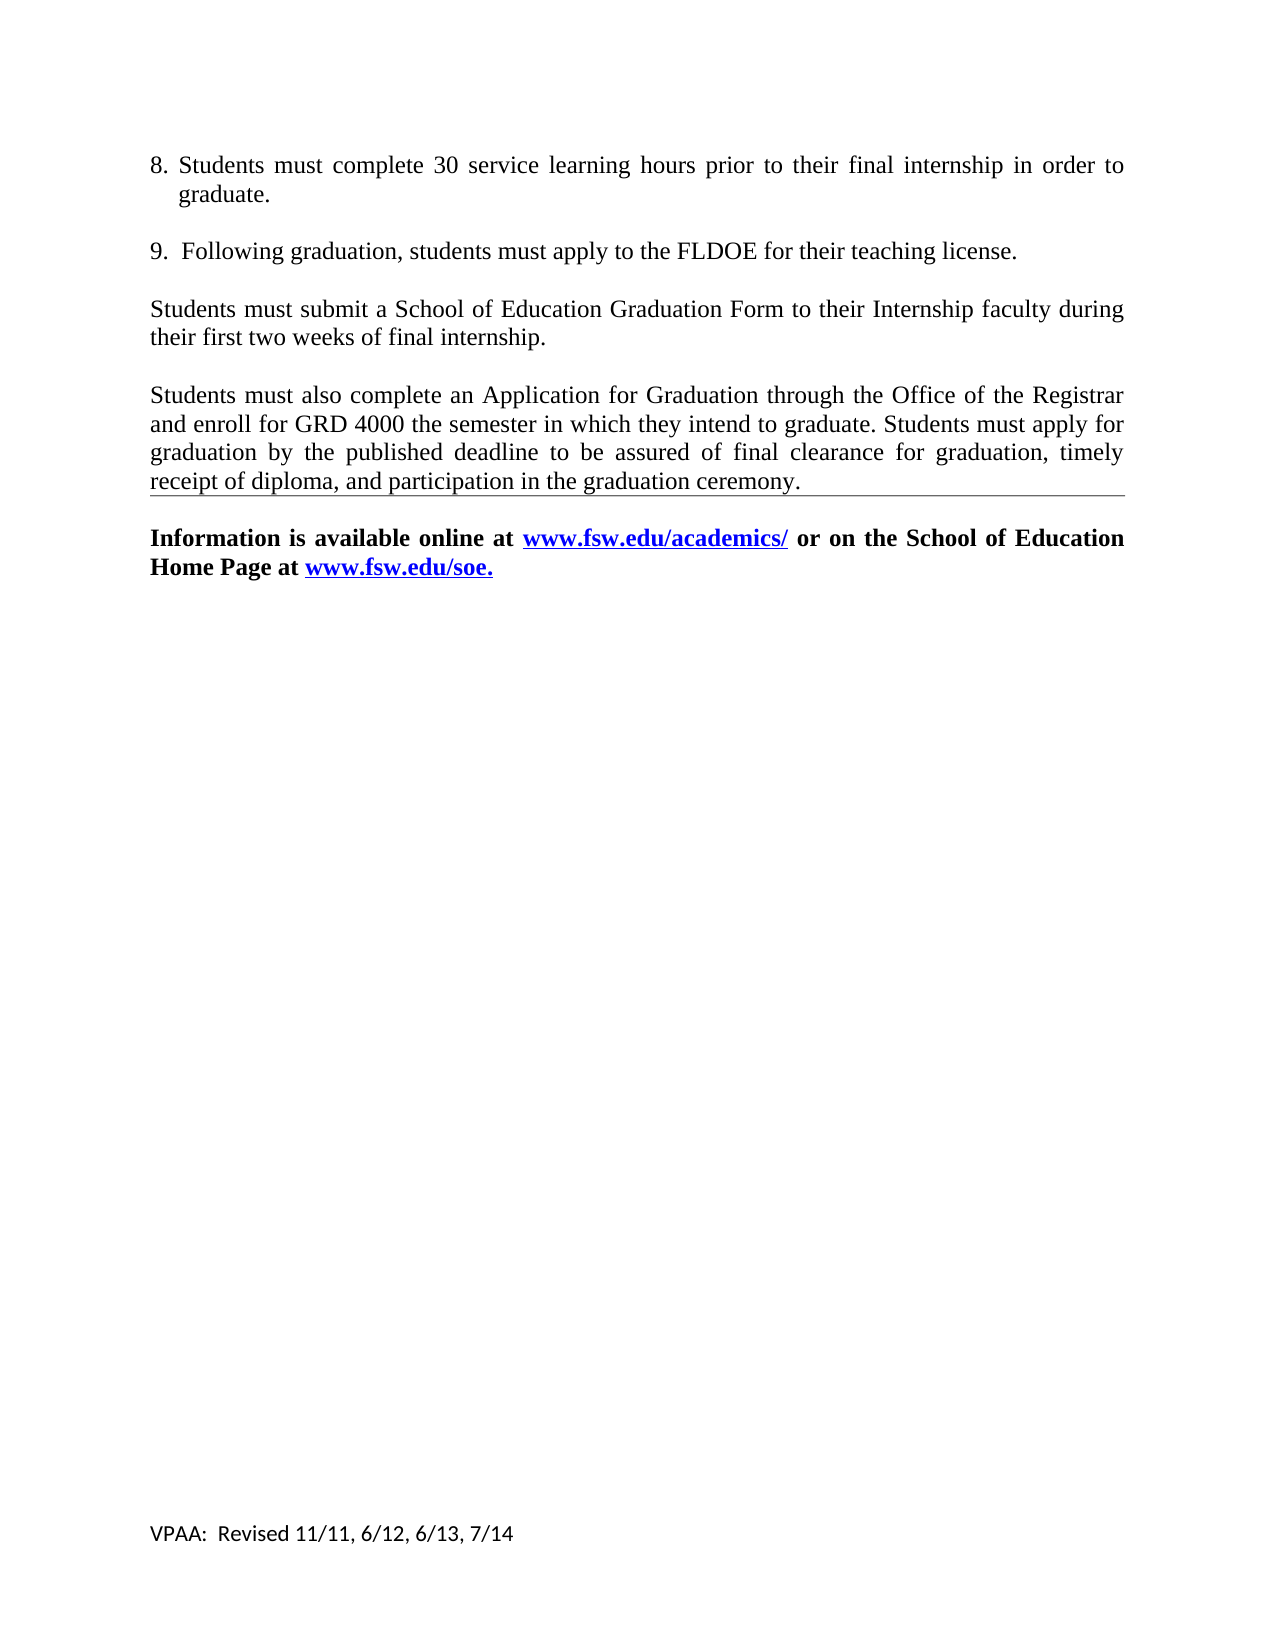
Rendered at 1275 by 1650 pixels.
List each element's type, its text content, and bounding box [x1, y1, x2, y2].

text 8. Students must complete 30 service learning hours prior to their final internship in order to graduate. [150, 150, 1125, 207]
text 9. Following graduation, students must apply to the FLDOE for their teaching license. [150, 236, 1125, 265]
text Information is available online at www.fsw.edu/academics/ or on the School of Education Home Page at www.fsw.edu/soe. [150, 523, 1125, 581]
text Students must also complete an Application for Graduation through the Office of the Registrar and enroll for GRD 4000 the semester in which they intend to graduate. Students must apply for graduation by the published deadline to be assured of final clearance for graduation, timely receipt of diploma, and participation in the graduation ceremony. [150, 380, 1125, 495]
text Students must submit a School of Education Graduation Form to their Internship faculty during their first two weeks of final internship. [150, 294, 1125, 351]
